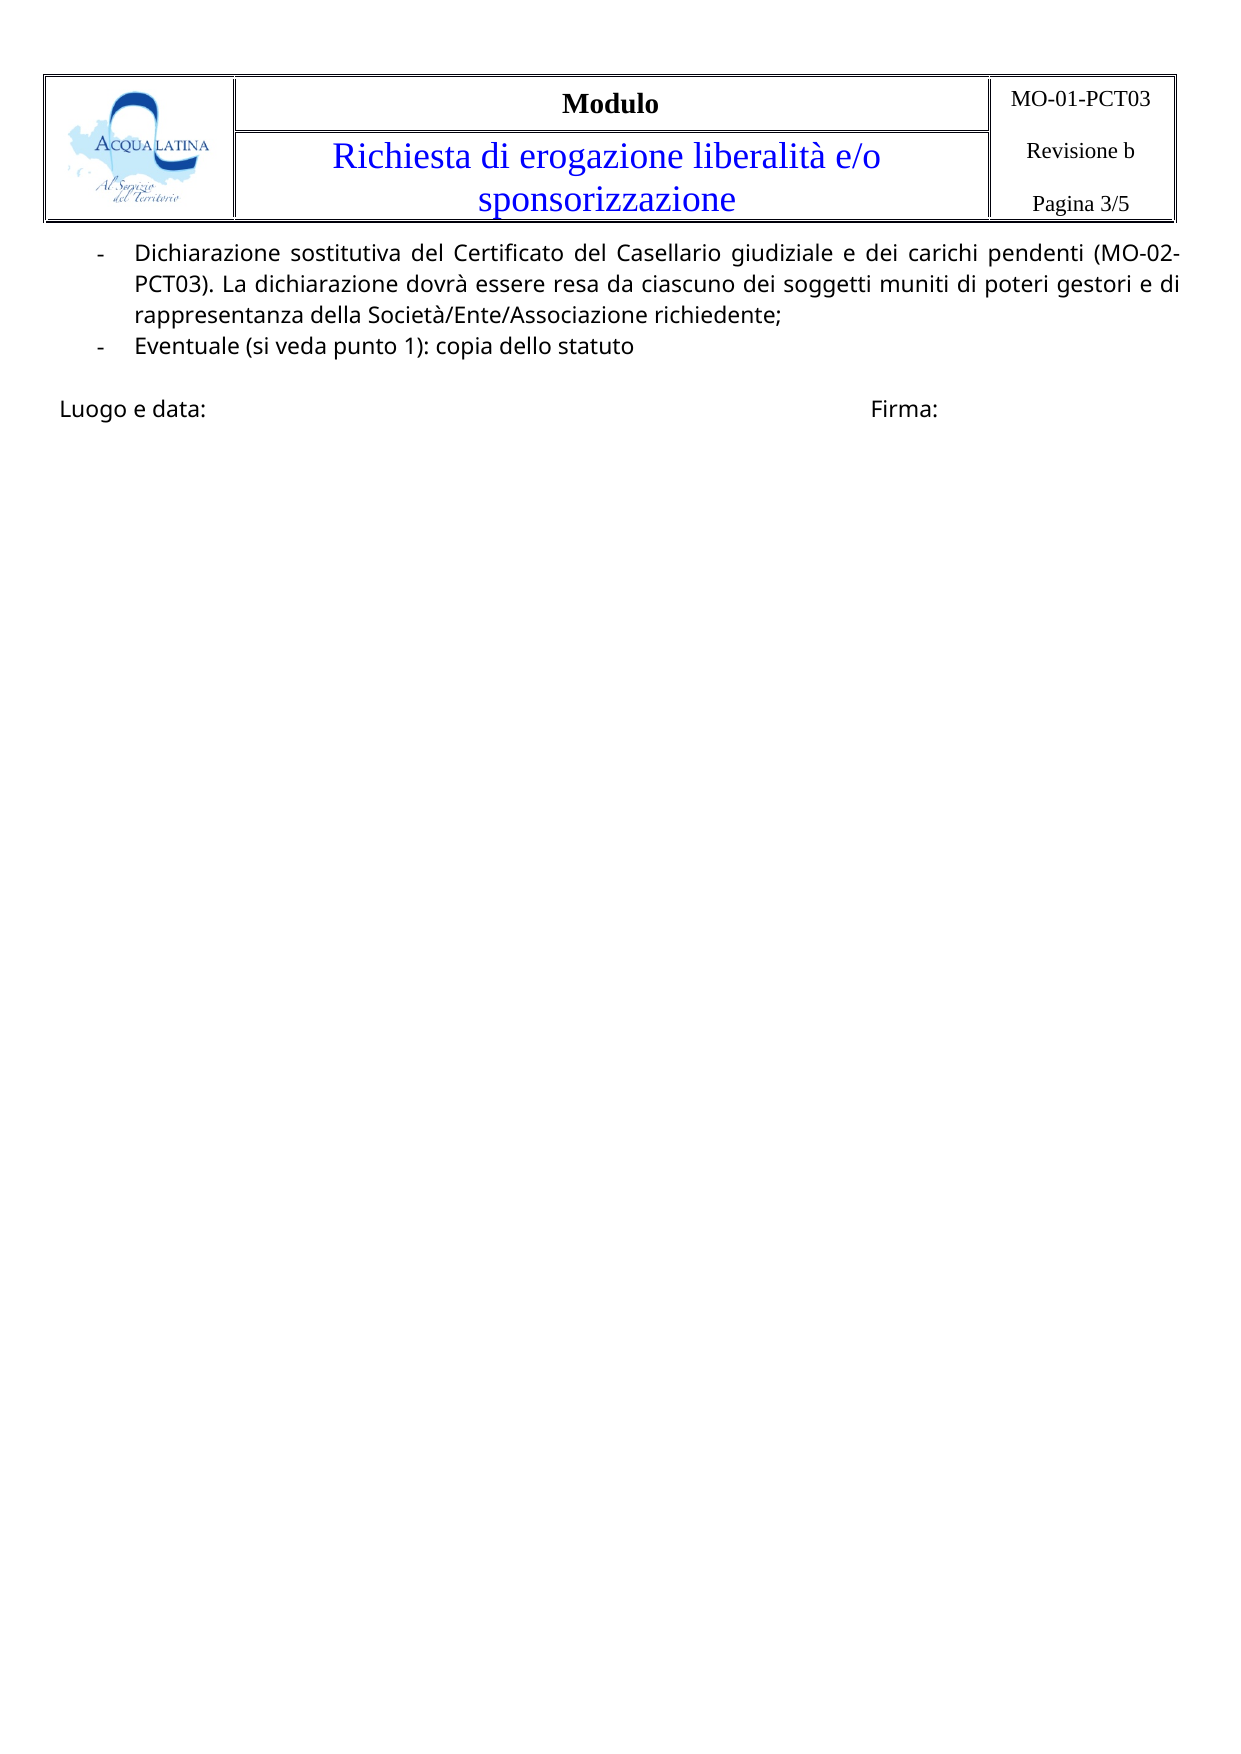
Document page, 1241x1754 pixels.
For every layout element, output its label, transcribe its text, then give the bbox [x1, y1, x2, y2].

list Eventuale (si veda punto 1): copia dello statuto [97, 330, 1181, 362]
text Luogo e data: Firma: [59, 393, 1181, 424]
list Dichiarazione sostitutiva del Certificato del Casellario giudiziale e dei carichi pendenti (MO-02-PCT03). La dichiarazione dovrà essere resa da ciascuno dei soggetti muniti di poteri gestori e di rappresentanza della Società/Ente/Associazione richiedente; [97, 237, 1181, 330]
picture [48, 89, 226, 207]
